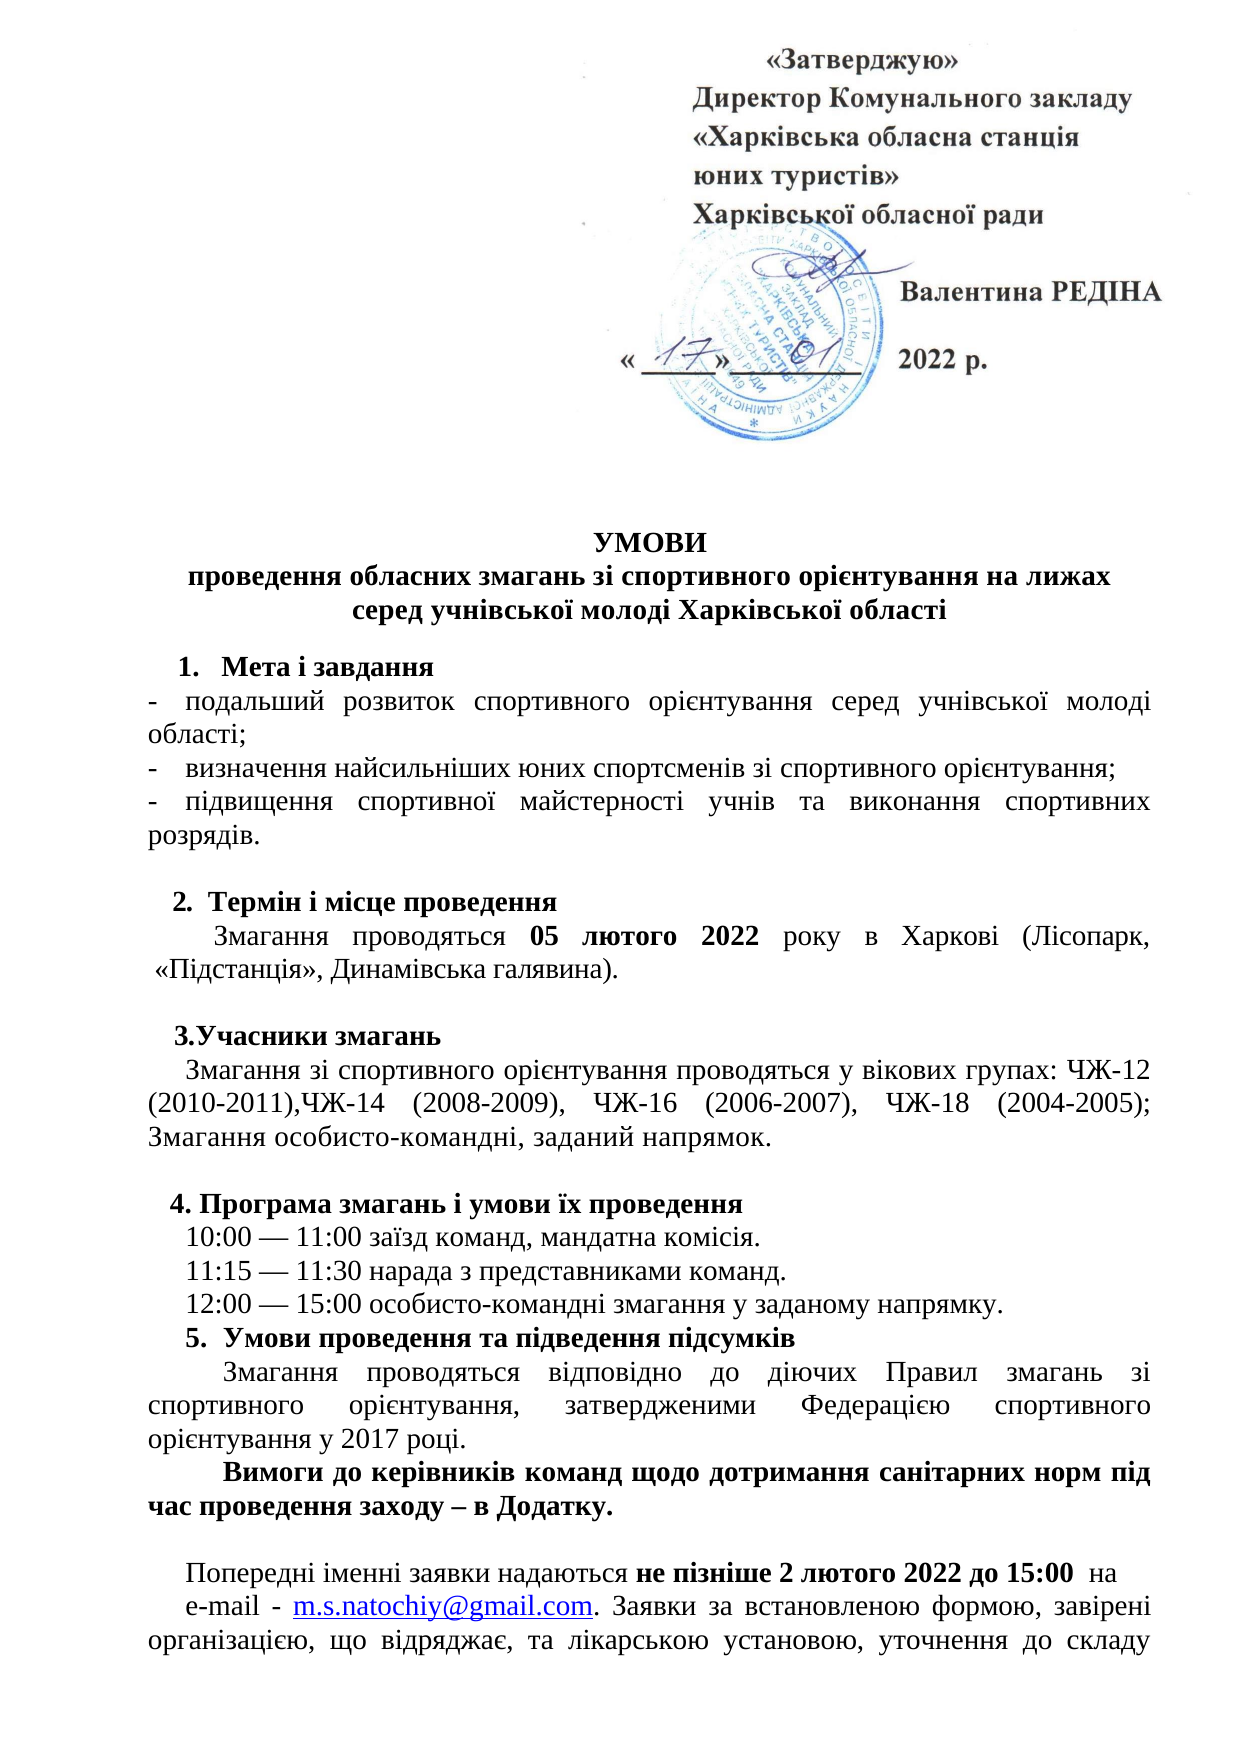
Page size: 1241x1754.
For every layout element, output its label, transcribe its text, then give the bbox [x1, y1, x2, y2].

list підвищення спортивної майстерності учнів та виконання спортивних розрядів. [148, 783, 1152, 851]
text 12:00 — 15:00 особисто-командні змагання у заданому напрямку. [148, 1287, 1152, 1320]
text Змагання зі спортивного орієнтування проводяться у вікових групах: ЧЖ-12 (2010-2011),ЧЖ-14 (2008-2009), ЧЖ-16 (2006-2007), ЧЖ-18 (2004-2005); Змагання особисто-командні, заданий напрямок. [148, 1052, 1152, 1152]
list подальший розвиток спортивного орієнтування серед учнівської молоді області; [148, 683, 1152, 750]
text Змагання проводяться відповідно до діючих Правил змагань зі спортивного орієнтування, затвердженими Федерацією спортивного орієнтування у 2017 році. [148, 1354, 1152, 1454]
text УМОВИ [148, 525, 1152, 558]
text Змагання проводяться 05 лютого 2022 року в Харкові (Лісопарк, «Підстанція», Динамівська галявина). [154, 918, 1150, 985]
text Попередні іменні заявки надаються не пізніше 2 лютого 2022 до 15:00 на [148, 1555, 1152, 1588]
text проведення обласних змагань зі спортивного орієнтування на лижах [148, 558, 1152, 592]
text 4. Програма змагань і умови їх проведення [148, 1186, 1152, 1219]
text 2. Термін і місце проведення [148, 884, 1152, 918]
list Мета і завдання [177, 649, 1152, 683]
text Вимоги до керівників команд щодо дотримання санітарних норм під час проведення заходу – в Додатку. [148, 1454, 1152, 1521]
text серед учнівської молоді Харківської області [148, 592, 1152, 625]
text 11:15 — 11:30 нарада з представниками команд. [148, 1253, 1152, 1287]
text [148, 1588, 1152, 1656]
list визначення найсильніших юних спортсменів зі спортивного орієнтування; [148, 750, 1152, 783]
picture [551, 27, 1195, 472]
text 10:00 — 11:00 заїзд команд, мандатна комісія. [148, 1219, 1152, 1253]
list Умови проведення та підведення підсумків [185, 1320, 1152, 1354]
text 3.Учасники змагань [148, 1018, 1150, 1052]
